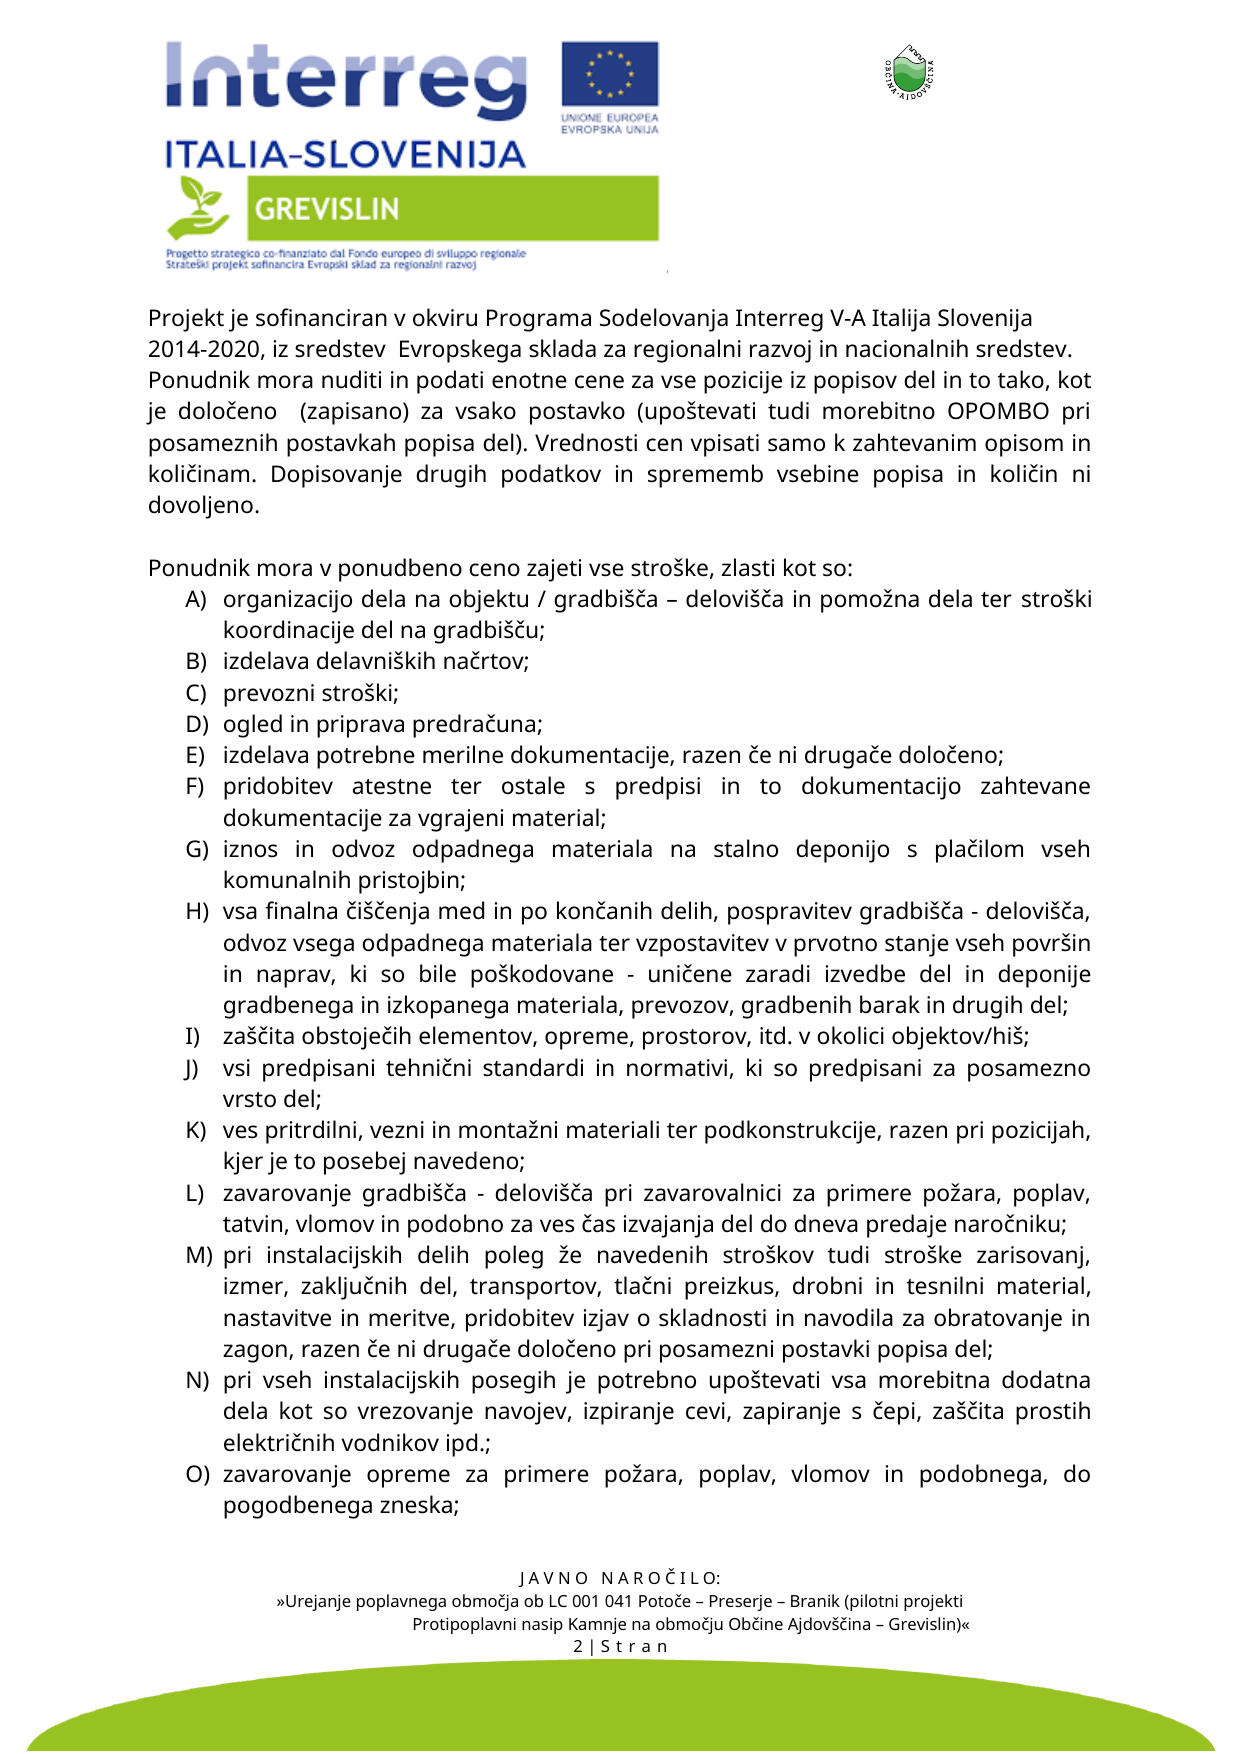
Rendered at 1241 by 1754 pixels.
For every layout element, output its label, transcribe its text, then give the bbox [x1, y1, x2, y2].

picture [26, 1659, 1217, 1751]
list ogled in priprava predračuna; [185, 708, 1092, 739]
picture [158, 35, 669, 278]
list pri instalacijskih delih poleg že navedenih stroškov tudi stroške zarisovanj, izmer, zaključnih del, transportov, tlačni preizkus, drobni in tesnilni material, nastavitve in meritve, pridobitev izjav o skladnosti in navodila za obratovanje in zagon, razen če ni drugače določeno pri posamezni postavki popisa del; [185, 1239, 1092, 1364]
text Ponudnik mora nuditi in podati enotne cene za vse pozicije iz popisov del in to tako, kot je določeno (zapisano) za vsako postavko (upoštevati tudi morebitno OPOMBO pri posameznih postavkah popisa del). Vrednosti cen vpisati samo k zahtevanim opisom in količinam. Dopisovanje drugih podatkov in sprememb vsebine popisa in količin ni dovoljeno. [148, 364, 1092, 520]
list vsi predpisani tehnični standardi in normativi, ki so predpisani za posamezno vrsto del; [185, 1052, 1092, 1114]
list prevozni stroški; [185, 677, 1092, 708]
list organizacijo dela na objektu / gradbišča – delovišča in pomožna dela ter stroški koordinacije del na gradbišču; [185, 583, 1092, 645]
list vsa finalna čiščenja med in po končanih delih, pospravitev gradbišča - delovišča, odvoz vsega odpadnega materiala ter vzpostavitev v prvotno stanje vseh površin in naprav, ki so bile poškodovane - uničene zaradi izvedbe del in deponije gradbenega in izkopanega materiala, prevozov, gradbenih barak in drugih del; [185, 895, 1092, 1020]
list pri vseh instalacijskih posegih je potrebno upoštevati vsa morebitna dodatna dela kot so vrezovanje navojev, izpiranje cevi, zapiranje s čepi, zaščita prostih električnih vodnikov ipd.; [185, 1364, 1092, 1458]
list ves pritrdilni, vezni in montažni materiali ter podkonstrukcije, razen pri pozicijah, kjer je to posebej navedeno; [185, 1114, 1092, 1177]
list izdelava delavniških načrtov; [185, 645, 1092, 677]
list iznos in odvoz odpadnega materiala na stalno deponijo s plačilom vseh komunalnih pristojbin; [185, 833, 1092, 895]
text Ponudnik mora v ponudbeno ceno zajeti vse stroške, zlasti kot so: [148, 552, 1092, 583]
list izdelava potrebne merilne dokumentacije, razen če ni drugače določeno; [185, 739, 1092, 770]
list zavarovanje gradbišča - delovišča pri zavarovalnici za primere požara, poplav, tatvin, vlomov in podobno za ves čas izvajanja del do dneva predaje naročniku; [185, 1177, 1092, 1239]
list zavarovanje opreme za primere požara, poplav, vlomov in podobnega, do pogodbenega zneska; [185, 1458, 1092, 1520]
list zaščita obstoječih elementov, opreme, prostorov, itd. v okolici objektov/hiš; [185, 1020, 1092, 1052]
text Projekt je sofinanciran v okviru Programa Sodelovanja Interreg V-A Italija Slovenija 2014-2020, iz sredstev Evropskega sklada za regionalni razvoj in nacionalnih sredstev. [148, 302, 1092, 364]
list pridobitev atestne ter ostale s predpisi in to dokumentacijo zahtevane dokumentacije za vgrajeni material; [185, 770, 1092, 833]
